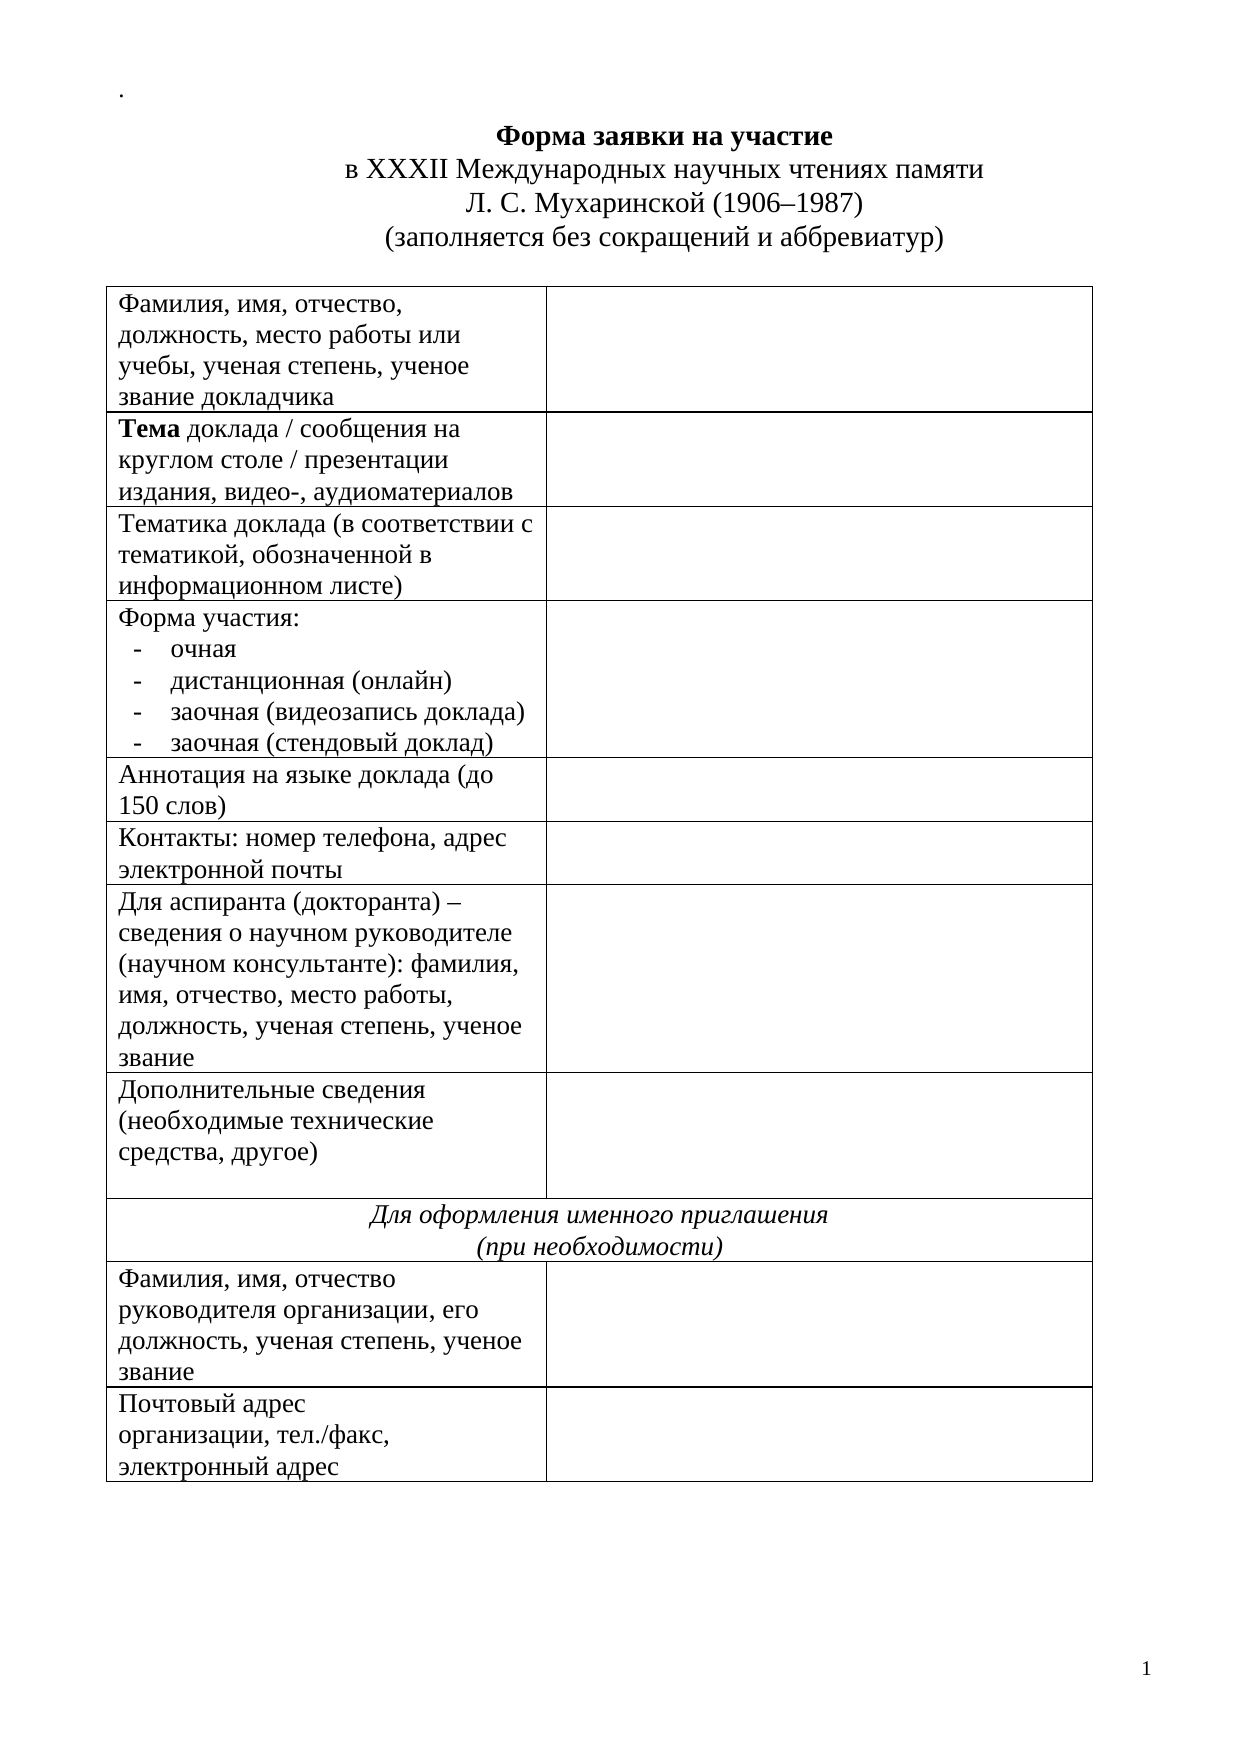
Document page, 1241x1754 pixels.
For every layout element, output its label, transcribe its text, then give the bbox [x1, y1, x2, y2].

text Форма заявки на участие [118, 118, 1152, 152]
table_cell Форма участия: очная дистанционная (онлайн) заочная (видеозапись доклада) заочная (стендовый доклад) [107, 601, 546, 757]
text Л. С. Мухаринской (1906–1987) [118, 185, 1152, 219]
table_cell Контакты: номер телефона, адрес электронной почты [107, 822, 546, 884]
table_cell [547, 601, 1092, 757]
table_cell [547, 822, 1092, 884]
table_cell Фамилия, имя, отчество руководителя организации, его должность, ученая степень, ученое звание [107, 1262, 546, 1386]
table_cell Для оформления именного приглашения (при необходимости) [107, 1199, 1092, 1261]
table_header [547, 287, 1092, 411]
table_cell [547, 885, 1092, 1072]
table_cell Почтовый адрес организации, тел./факс, электронный адрес [107, 1388, 546, 1481]
table_cell Дополнительные сведения (необходимые технические средства, другое) [107, 1073, 546, 1197]
table_cell Тематика доклада (в соответствии с тематикой, обозначенной в информационном листе) [107, 507, 546, 600]
table_cell [547, 1262, 1092, 1386]
table_header Фамилия, имя, отчество, должность, место работы или учебы, ученая степень, ученое звание докладчика [107, 287, 546, 411]
table_cell [547, 758, 1092, 821]
text (заполняется без сокращений и аббревиатур) [118, 219, 1152, 252]
table_cell [547, 507, 1092, 600]
table_cell Для аспиранта (докторанта) – сведения о научном руководителе (научном консультанте): фамилия, имя, отчество, место работы, должность, ученая степень, ученое звание [107, 885, 546, 1072]
table_cell [547, 1073, 1092, 1197]
table_cell Тема доклада / сообщения на круглом столе / презентации издания, видео-, аудиоматериалов [107, 413, 546, 506]
text в ХХХІІ Международных научных чтениях памяти [118, 152, 1152, 185]
table_cell [547, 413, 1092, 506]
table_cell [547, 1388, 1092, 1481]
table_cell Аннотация на языке доклада (до 150 слов) [107, 758, 546, 821]
